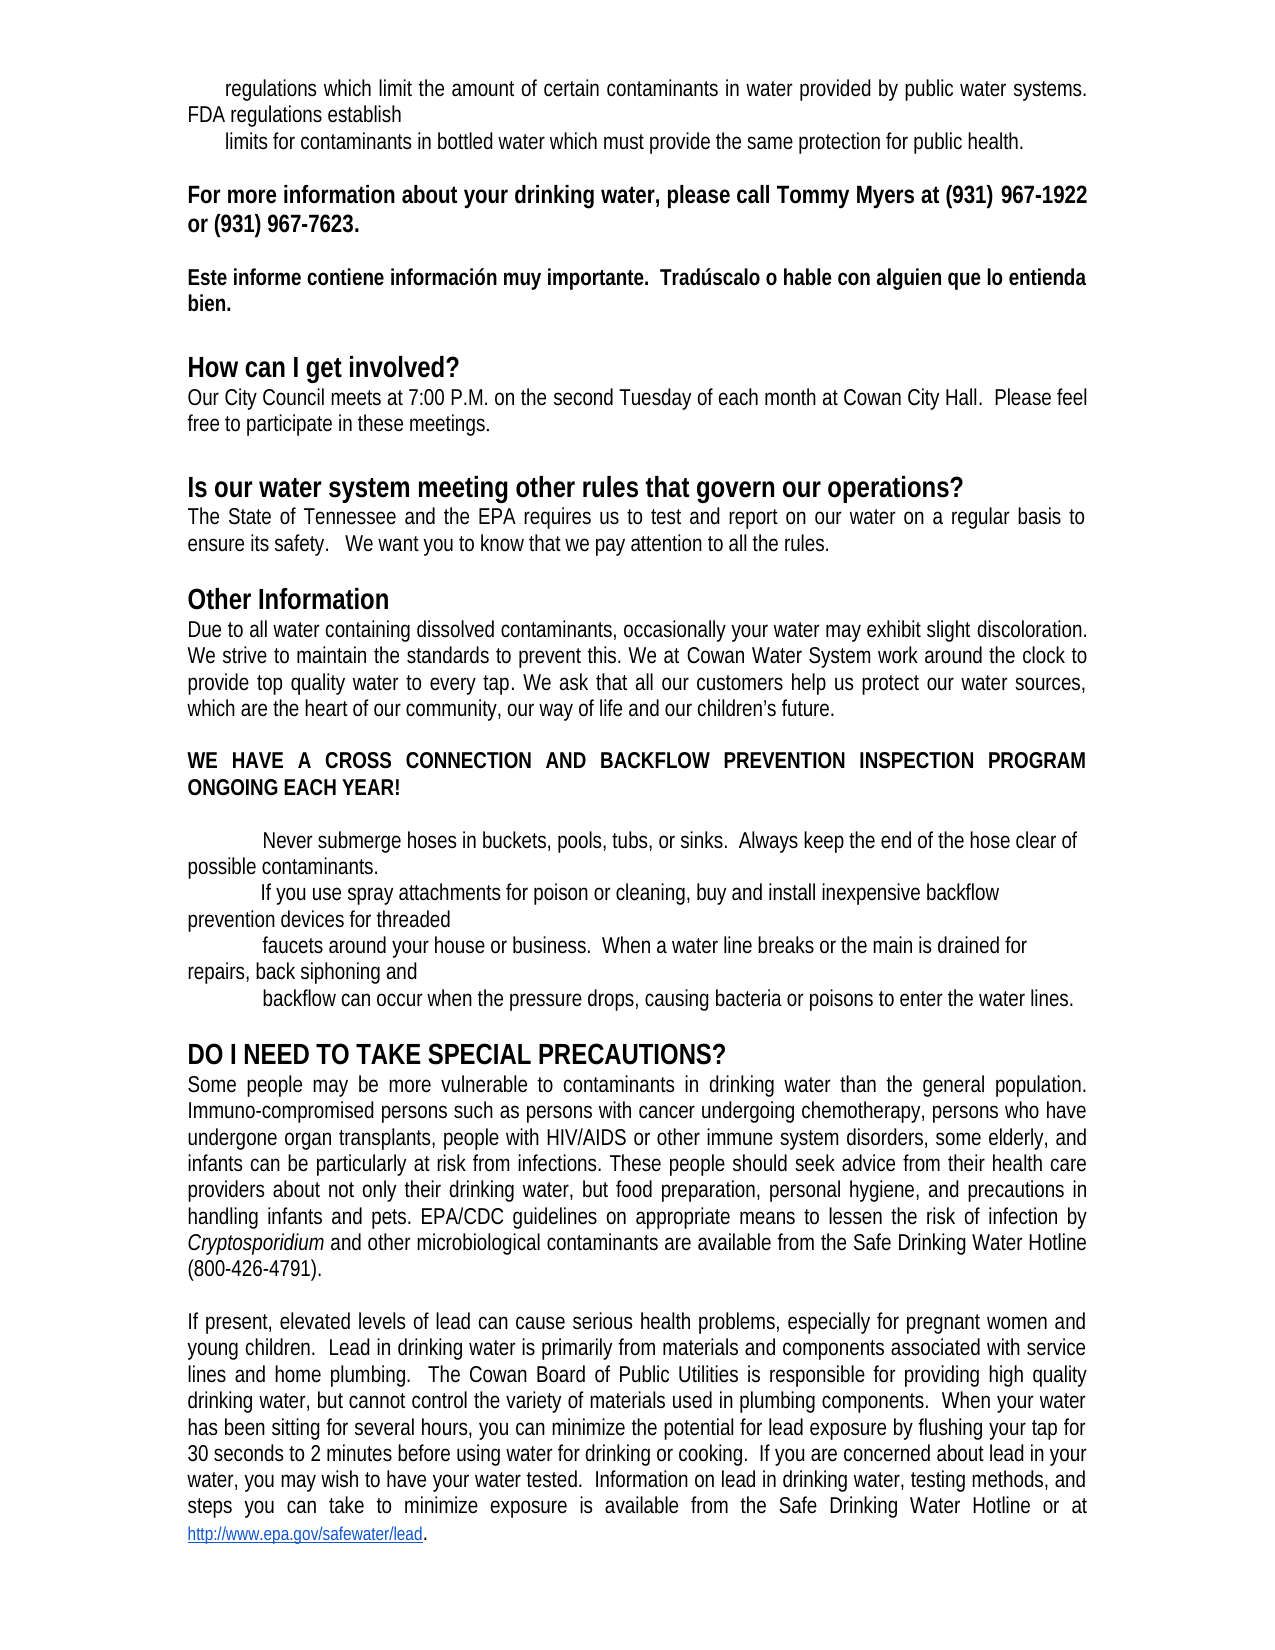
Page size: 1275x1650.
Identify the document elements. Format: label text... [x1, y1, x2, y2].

text Our City Council meets at on the second Tuesday of each month at Cowan City Hall. Please feel free to participate in these meetings. [187, 384, 1087, 436]
text The State of Tennessee and the EPA requires us to test and report on our water on a regular basis to ensure its safety. We want you to know that we pay attention to all the rules. [187, 503, 1087, 556]
subtitle Other Information [187, 582, 1087, 616]
text faucets around your house or business. When a water line breaks or the main is drained for repairs, back siphoning and [187, 932, 1087, 985]
text WE HAVE A CROSS CONNECTION AND BACKFLOW PREVENTION INSPECTION PROGRAM ONGOING EACH YEAR! [187, 747, 1087, 800]
subtitle How can I get involved? [187, 350, 1087, 384]
text Never submerge hoses in buckets, pools, tubs, or sinks. Always keep the end of the hose clear of possible contaminants. [187, 827, 1087, 879]
text Is our water system meeting other rules that govern our operations? [187, 470, 1087, 503]
text backflow can occur when the pressure drops, causing bacteria or poisons to enter the water lines. [187, 985, 1087, 1011]
subtitle DO I NEED TO TAKE SPECIAL PRECAUTIONS? [187, 1037, 1087, 1071]
text Due to all water containing dissolved contaminants, occasionally your water may exhibit slight discoloration. We strive to maintain the standards to prevent this. We at Cowan Water System work around the clock to provide top quality water to every tap. We ask that all our customers help us protect our water sources, which are the heart of our community, our way of life and our children’s future. [187, 616, 1087, 721]
text regulations which limit the amount of certain contaminants in water provided by public water systems. FDA regulations establish [187, 75, 1087, 128]
text For more information about your drinking water, please call Tommy Myers at (931) 967-1922 or (931) 967-7623. [187, 180, 1087, 238]
text Some people may be more vulnerable to contaminants in drinking water than the general population. Immuno-compromised persons such as persons with cancer undergoing chemotherapy, persons who have undergone organ transplants, people with HIV/AIDS or other immune system disorders, some elderly, and infants can be particularly at risk from infections. These people should seek advice from their health care providers about not only their drinking water, but food preparation, personal hygiene, and precautions in handling infants and pets. EPA/CDC guidelines on appropriate means to lessen the risk of infection by Cryptosporidium and other microbiological contaminants are available from the Safe Drinking Water Hotline (800-426-4791). [187, 1071, 1087, 1282]
text If present, elevated levels of lead can cause serious health problems, especially for pregnant women and young children. Lead in drinking water is primarily from materials and components associated with service lines and home plumbing. The Cowan Board of Public Utilities is responsible for providing high quality drinking water, but cannot control the variety of materials used in plumbing components. When your water has been sitting for several hours, you can minimize the potential for lead exposure by flushing your tap for 30 seconds to 2 minutes before using water for drinking or cooking. If you are concerned about lead in your water, you may wish to have your water tested. Information on lead in drinking water, testing methods, and steps you can take to minimize exposure is available from the Safe Drinking Water Hotline or at http://www.epa.gov/safewater/lead. [187, 1308, 1087, 1545]
text limits for contaminants in bottled water which must provide the same protection for public health. [187, 128, 1087, 154]
text If you use spray attachments for poison or cleaning, buy and install inexpensive backflow prevention devices for threaded [187, 879, 1087, 932]
text Este informe contiene información muy importante. Tradúscalo o hable con alguien que lo entienda bien. [187, 264, 1087, 317]
